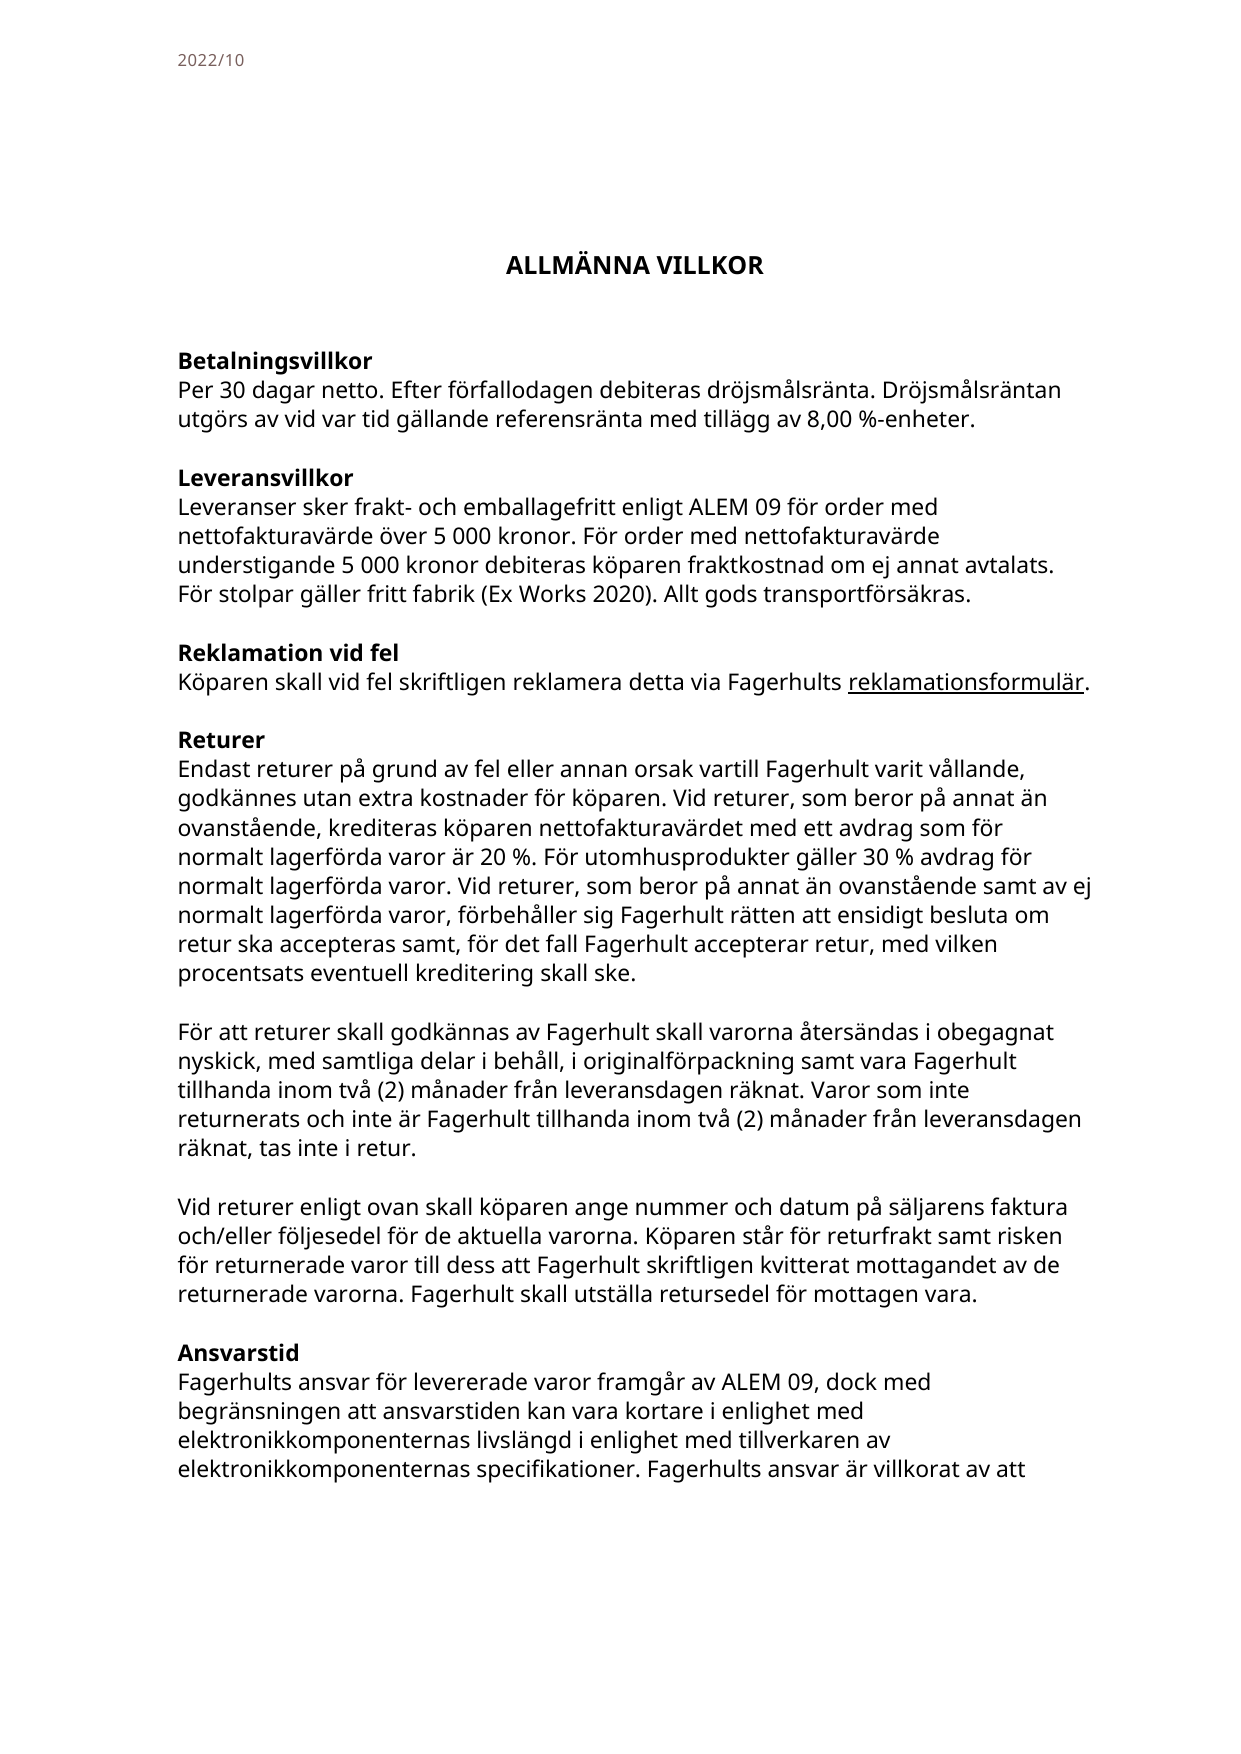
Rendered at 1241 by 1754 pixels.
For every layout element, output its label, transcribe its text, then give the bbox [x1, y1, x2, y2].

text ALLMÄNNA VILLKOR [177, 248, 1092, 282]
text Per 30 dagar netto. Efter förfallodagen debiteras dröjsmålsränta. Dröjsmålsräntan utgörs av vid var tid gällande referensränta med tillägg av 8,00 %-enheter. [177, 375, 1092, 433]
text Köparen skall vid fel skriftligen reklamera detta via Fagerhults reklamationsformulär. [177, 667, 1092, 696]
text För att returer skall godkännas av Fagerhult skall varorna återsändas i obegagnat nyskick, med samtliga delar i behåll, i originalförpackning samt vara Fagerhult tillhanda inom två (2) månader från leveransdagen räknat. Varor som inte returnerats och inte är Fagerhult tillhanda inom två (2) månader från leveransdagen räknat, tas inte i retur. [177, 1017, 1092, 1163]
text Ansvarstid [177, 1338, 1092, 1367]
text Vid returer enligt ovan skall köparen ange nummer och datum på säljarens faktura och/eller följesedel för de aktuella varorna. Köparen står för returfrakt samt risken för returnerade varor till dess att Fagerhult skriftligen kvitterat mottagandet av de returnerade varorna. Fagerhult skall utställa retursedel för mottagen vara. [177, 1192, 1092, 1308]
text Returer [177, 725, 1092, 754]
text Reklamation vid fel [177, 638, 1092, 667]
text Leveransvillkor [177, 463, 1092, 492]
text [177, 1367, 1092, 1483]
text Endast returer på grund av fel eller annan orsak vartill Fagerhult varit vållande, godkännes utan extra kostnader för köparen. Vid returer, som beror på annat än ovanstående, krediteras köparen nettofakturavärdet med ett avdrag som för normalt lagerförda varor är 20 %. För utomhusprodukter gäller 30 % avdrag för normalt lagerförda varor. Vid returer, som beror på annat än ovanstående samt av ej normalt lagerförda varor, förbehåller sig Fagerhult rätten att ensidigt besluta om retur ska accepteras samt, för det fall Fagerhult accepterar retur, med vilken procentsats eventuell kreditering skall ske. [177, 754, 1092, 988]
text Betalningsvillkor [177, 346, 1092, 375]
text Leveranser sker frakt- och emballagefritt enligt ALEM 09 för order med nettofakturavärde över 5 000 kronor. För order med nettofakturavärde understigande 5 000 kronor debiteras köparen fraktkostnad om ej annat avtalats. För stolpar gäller fritt fabrik (Ex Works 2020). Allt gods transportförsäkras. [177, 492, 1092, 608]
